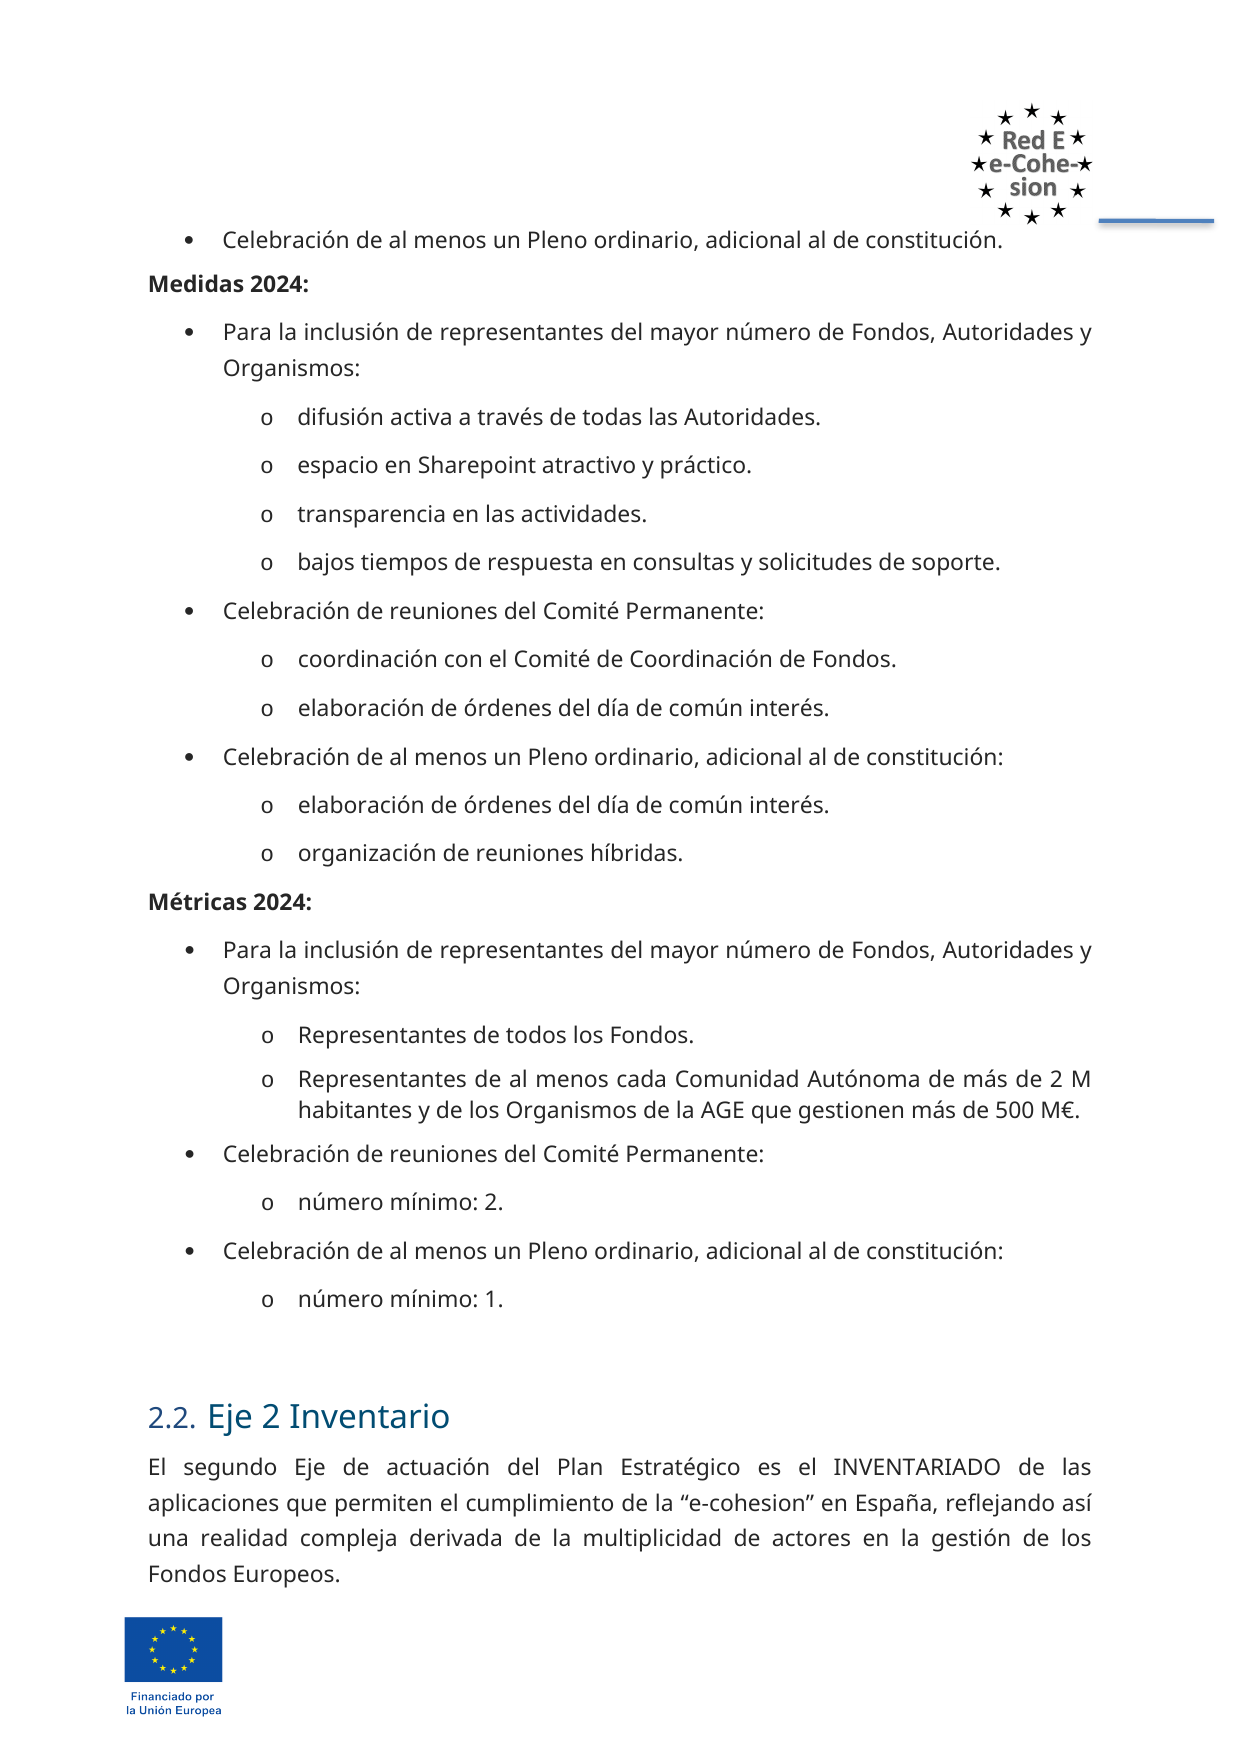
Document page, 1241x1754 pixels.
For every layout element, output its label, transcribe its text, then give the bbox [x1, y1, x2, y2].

subtitle Eje 2 Inventario [148, 1393, 1092, 1438]
list espacio en Sharepoint atractivo y práctico. [260, 449, 1092, 481]
list Representantes de todos los Fondos. [261, 1019, 1092, 1050]
text El segundo Eje de actuación del Plan Estratégico es el INVENTARIADO de las aplicaciones que permiten el cumplimiento de la “e-cohesion” en España, reflejando así una realidad compleja derivada de la multiplicidad de actores en la gestión de los Fondos Europeos. [148, 1451, 1092, 1589]
list Celebración de reuniones del Comité Permanente: [185, 595, 1092, 626]
picture [970, 100, 1093, 225]
list Celebración de al menos un Pleno ordinario, adicional al de constitución: [185, 740, 1092, 772]
list transparencia en las actividades. [260, 498, 1092, 529]
list Celebración de al menos un Pleno ordinario, adicional al de constitución: [186, 1235, 1092, 1266]
list Representantes de al menos cada Comunidad Autónoma de más de 2 M habitantes y de los Organismos de la AGE que gestionen más de 500 M€. [261, 1063, 1092, 1125]
text Métricas 2024: [148, 886, 1092, 917]
list bajos tiempos de respuesta en consultas y solicitudes de soporte. [260, 546, 1092, 578]
list elaboración de órdenes del día de común interés. [260, 692, 1092, 723]
picture [113, 1605, 233, 1727]
list número mínimo: 2. [261, 1186, 1092, 1217]
list número mínimo: 1. [261, 1283, 1092, 1314]
list coordinación con el Comité de Coordinación de Fondos. [260, 643, 1092, 675]
list Celebración de al menos un Pleno ordinario, adicional al de constitución. [185, 224, 1092, 255]
list Celebración de reuniones del Comité Permanente: [186, 1138, 1092, 1169]
list elaboración de órdenes del día de común interés. [260, 789, 1092, 820]
list difusión activa a través de todas las Autoridades. [260, 401, 1092, 432]
list organización de reuniones híbridas. [260, 837, 1092, 869]
text Medidas 2024: [148, 268, 1092, 299]
list Para la inclusión de representantes del mayor número de Fondos, Autoridades y Organismos: [185, 316, 1092, 383]
list Para la inclusión de representantes del mayor número de Fondos, Autoridades y Organismos: [186, 934, 1092, 1002]
